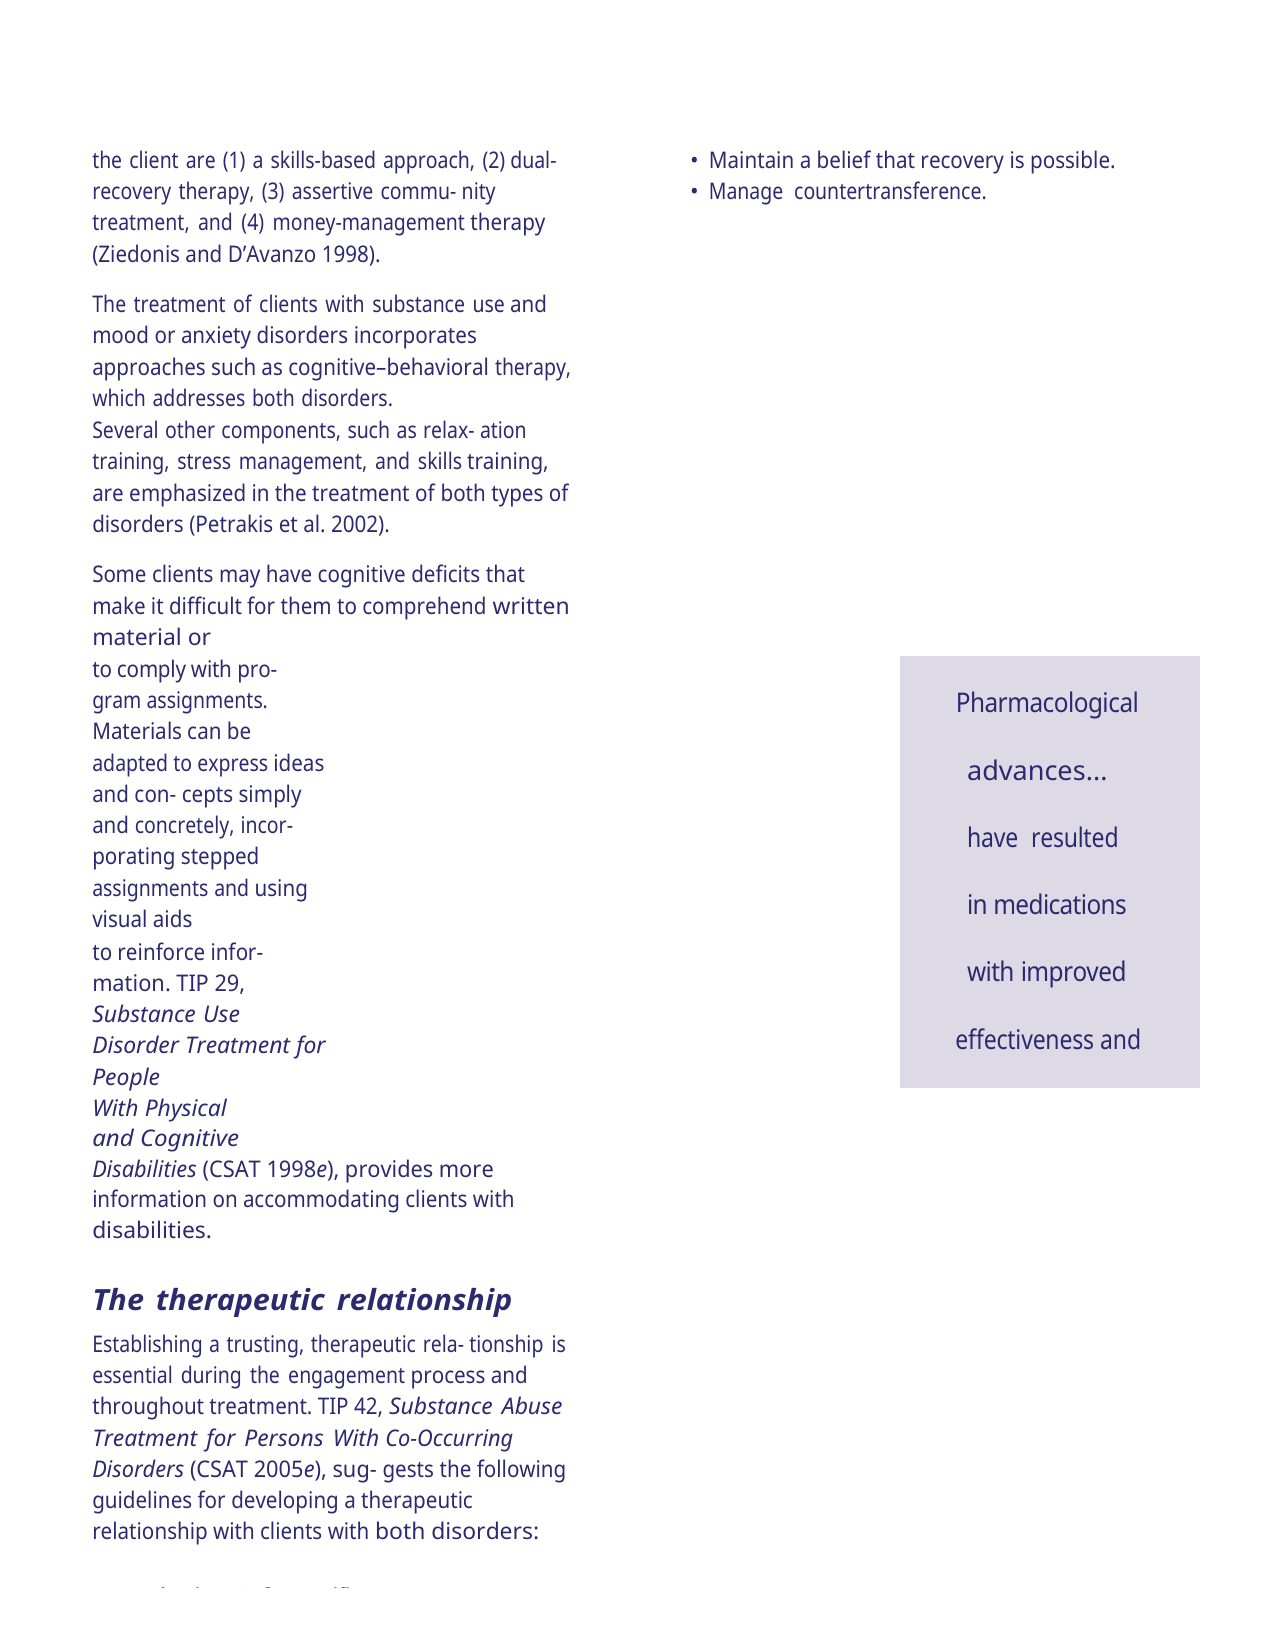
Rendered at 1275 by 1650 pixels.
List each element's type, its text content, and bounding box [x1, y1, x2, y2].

text to comply with pro- gram assignments. Materials can be adapted to express ideas and con- cepts simply and concretely, incor- porating stepped assignments and using visual aids [92, 653, 331, 934]
text With Physical and Cognitive [92, 1092, 274, 1153]
text Establishing a trusting, therapeutic rela- tionship is essential during the engagement process and throughout treatment. TIP 42, Substance Abuse Treatment for Persons With Co-Occurring Disorders (CSAT 2005e), sug- gests the following guidelines for developing a therapeutic relationship with clients with both disorders: [92, 1328, 576, 1546]
list Maintain a belief that recovery is possible. [690, 144, 1212, 175]
text The treatment of clients with substance use and mood or anxiety disorders incorporates approaches such as cognitive–behavioral therapy, which addresses both disorders. [92, 288, 574, 413]
text Disabilities (CSAT 1998e), provides more information on accommodating clients with disabilities. [92, 1153, 576, 1245]
list Manage countertransference. [690, 175, 1212, 206]
text the client are (1) a skills-based approach, (2) dual-recovery therapy, (3) assertive commu- nity treatment, and (4) money-management therapy (Ziedonis and D’Avanzo 1998). [92, 144, 576, 269]
subtitle The therapeutic relationship [92, 1279, 658, 1319]
text Some clients may have cognitive deficits that make it difficult for them to comprehend written material or [92, 558, 583, 652]
text Several other components, such as relax- ation training, stress management, and skills training, are emphasized in the treatment of both types of disorders (Petrakis et al. 2002). [92, 414, 585, 539]
text to reinforce infor- mation. TIP 29, Substance Use Disorder Treatment for People [92, 936, 331, 1092]
